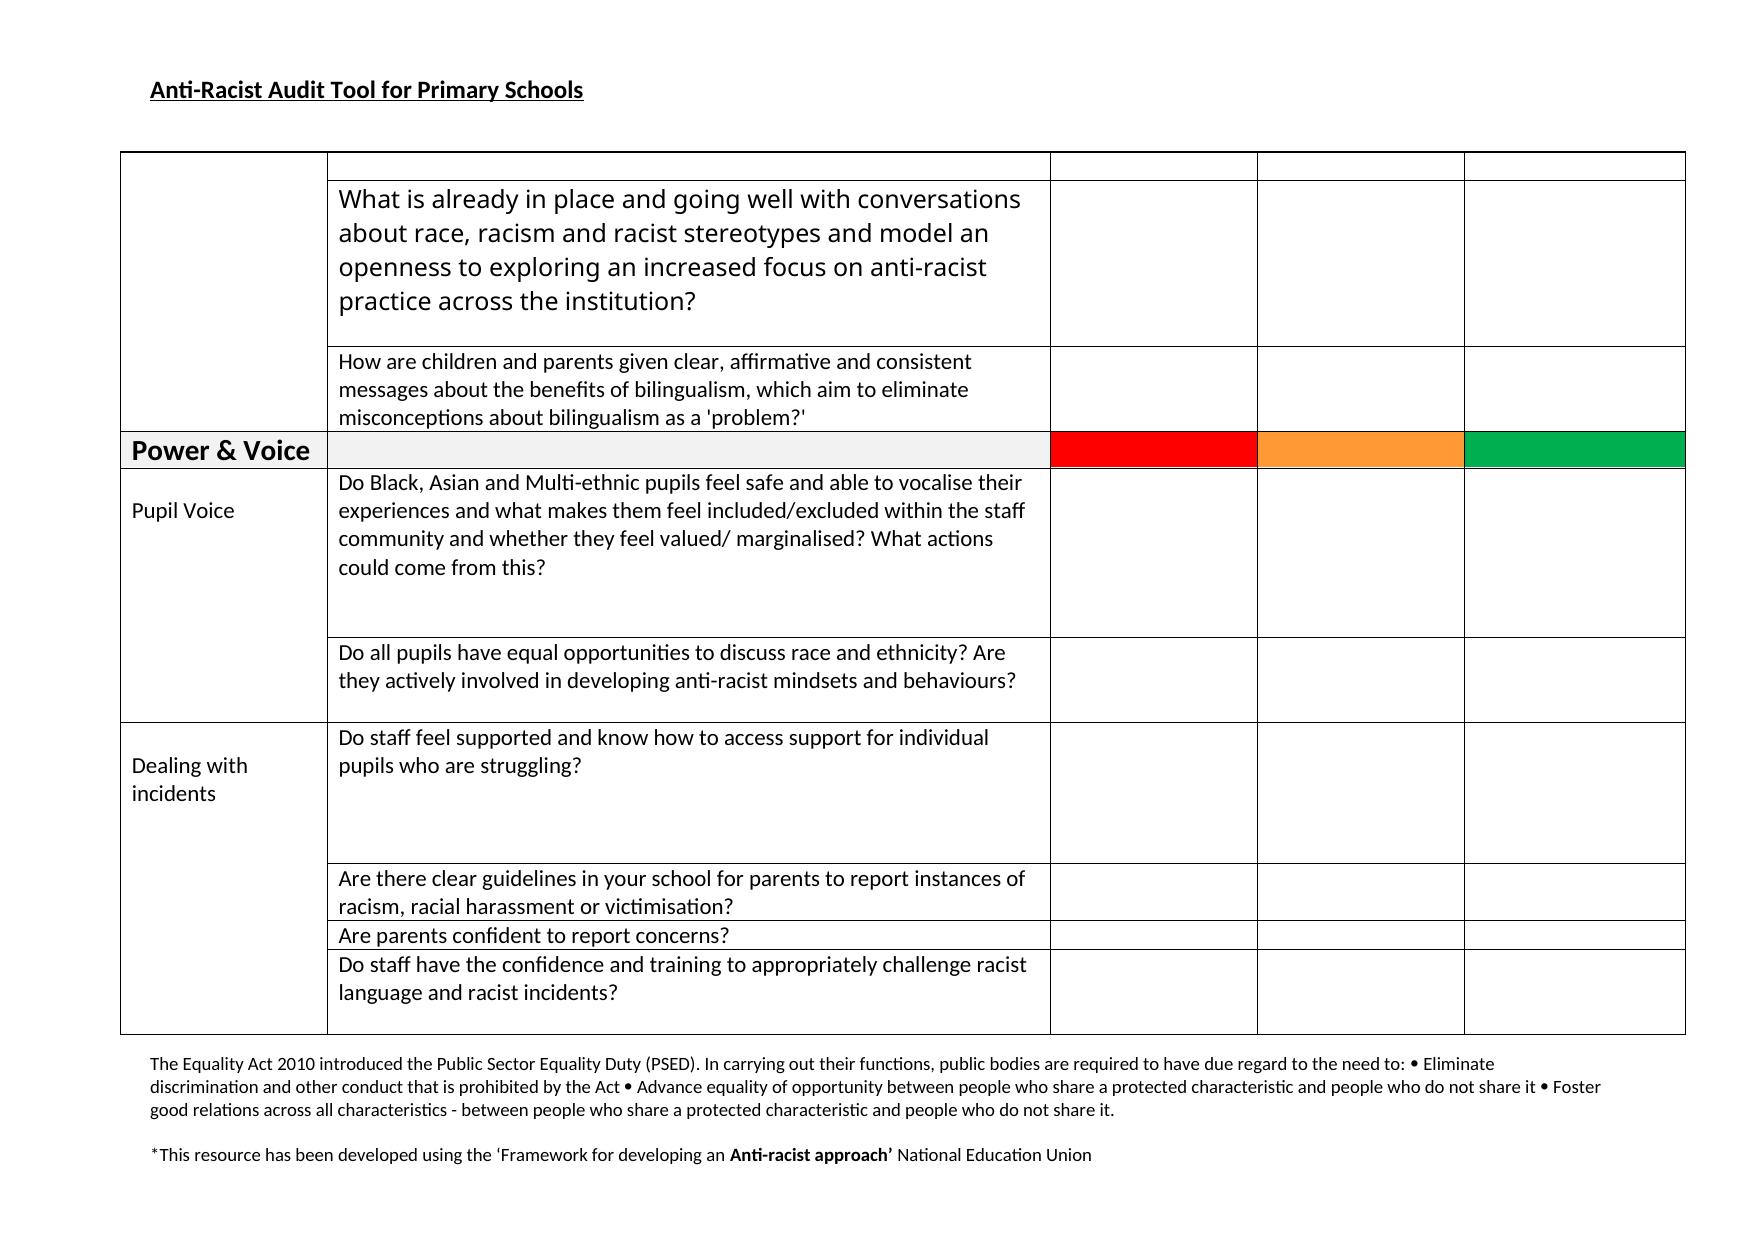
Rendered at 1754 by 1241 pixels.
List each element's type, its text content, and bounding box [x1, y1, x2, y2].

table_cell [1051, 723, 1257, 863]
table_cell [1465, 469, 1685, 637]
table_cell [1051, 921, 1257, 949]
table_cell Dealing with incidents [121, 723, 327, 1034]
table_cell Do all pupils have equal opportunities to discuss race and ethnicity? Are they actively involved in developing anti-racist mindsets and behaviours? [328, 638, 1050, 722]
table_cell [1051, 153, 1257, 180]
table_cell [1465, 153, 1685, 180]
table_cell [1258, 723, 1464, 863]
table_cell [1465, 638, 1685, 722]
table_cell [1258, 921, 1464, 949]
table_cell Do staff feel supported and know how to access support for individual pupils who are struggling? [328, 723, 1050, 863]
table_cell Are there clear guidelines in your school for parents to report instances of racism, racial harassment or victimisation? [328, 864, 1050, 920]
table_cell [1051, 864, 1257, 920]
table_cell [1258, 864, 1464, 920]
table_cell [1258, 469, 1464, 637]
table_cell Do staff have the confidence and training to appropriately challenge racist language and racist incidents? [328, 950, 1050, 1034]
table_cell [1258, 181, 1464, 346]
table_cell [1051, 432, 1257, 467]
table_cell [1258, 432, 1464, 467]
table_cell [1051, 347, 1257, 431]
table_cell What is already in place and going well with conversations about race, racism and racist stereotypes and model an openness to exploring an increased focus on anti-racist practice across the institution? [328, 181, 1050, 346]
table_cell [328, 153, 1050, 180]
table_cell [1465, 347, 1685, 431]
table_cell [1465, 921, 1685, 949]
table_cell Power & Voice [121, 432, 327, 467]
table_cell Pupil Voice [121, 469, 327, 722]
table_cell Are parents confident to report concerns? [328, 921, 1050, 949]
table_cell [1465, 723, 1685, 863]
table_cell [1258, 347, 1464, 431]
table_cell [1051, 181, 1257, 346]
table_cell [1051, 469, 1257, 637]
table_cell [1465, 864, 1685, 920]
table_cell [1258, 950, 1464, 1034]
table_cell [1465, 181, 1685, 346]
table_cell [328, 432, 1050, 467]
table_cell [1258, 153, 1464, 180]
table_cell [1465, 950, 1685, 1034]
table_cell [1465, 432, 1685, 467]
table_cell [1258, 638, 1464, 722]
table_cell Do Black, Asian and Multi-ethnic pupils feel safe and able to vocalise their experiences and what makes them feel included/excluded within the staff community and whether they feel valued/ marginalised? What actions could come from this? [328, 469, 1050, 637]
table_cell [1051, 950, 1257, 1034]
table_cell How are children and parents given clear, affirmative and consistent messages about the benefits of bilingualism, which aim to eliminate misconceptions about bilingualism as a 'problem?' [328, 347, 1050, 431]
table_cell [1051, 638, 1257, 722]
